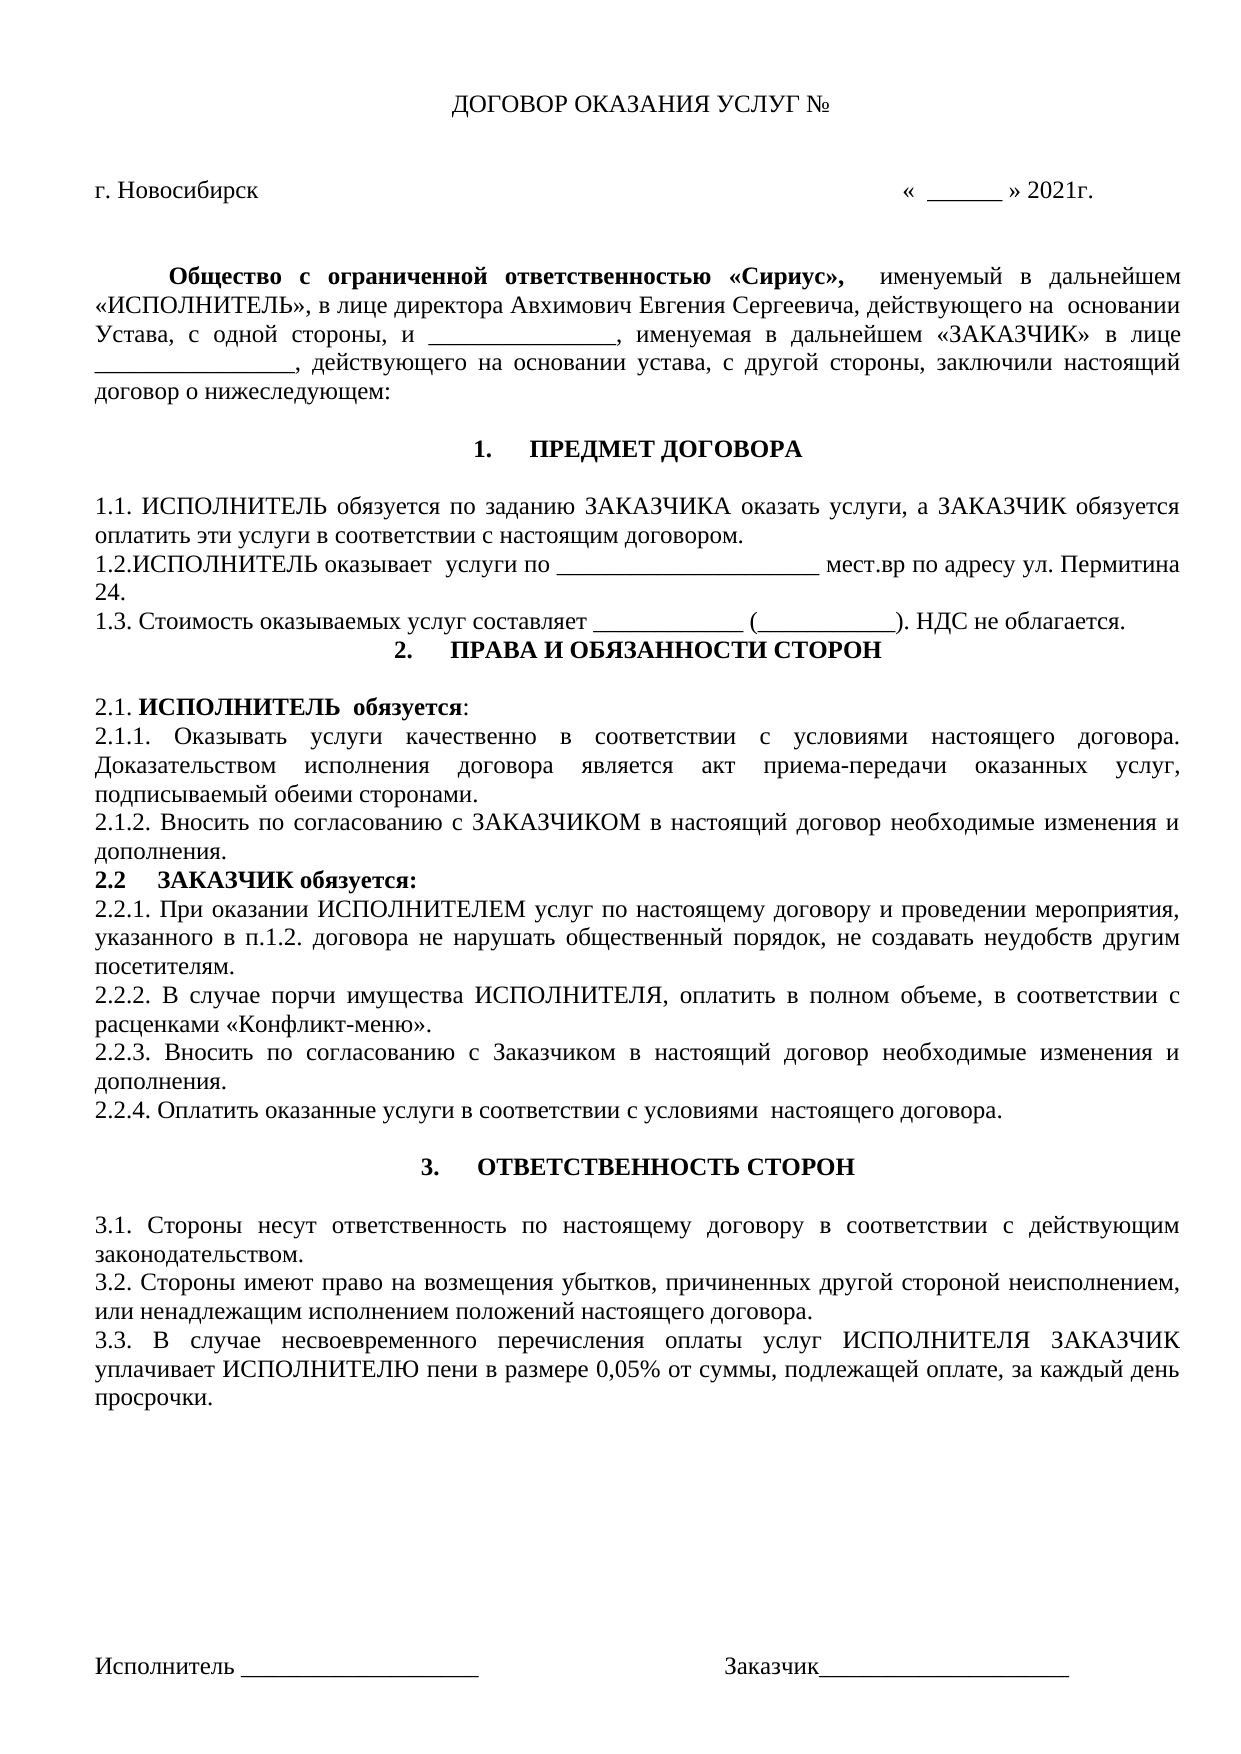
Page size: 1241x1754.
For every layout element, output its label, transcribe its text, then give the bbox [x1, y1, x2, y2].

text 2.2.4. Оплатить оказанные услуги в соответствии с условиями настоящего договора. [94, 1095, 1181, 1124]
text ДОГОВОР ОКАЗАНИЯ УСЛУГ № [94, 89, 1181, 117]
text 1.2.ИСПОЛНИТЕЛЬ оказывает услуги по _____________________ мест.вр по адресу ул. Пермитина 24. [94, 549, 1181, 606]
text 2.1.2. Вносить по согласованию с ЗАКАЗЧИКОМ в настоящий договор необходимые изменения и дополнения. [94, 807, 1181, 865]
text 2.2.1. При оказании ИСПОЛНИТЕЛЕМ услуг по настоящему договору и проведении мероприятия, указанного в п.1.2. договора не нарушать общественный порядок, не создавать неудобств другим посетителям. [94, 894, 1181, 980]
text 2.2.3. Вносить по согласованию с Заказчиком в настоящий договор необходимые изменения и дополнения. [94, 1037, 1181, 1095]
text 3.1. Стороны несут ответственность по настоящему договору в соответствии с действующим законодательством. [94, 1210, 1181, 1267]
text 3.2. Стороны имеют право на возмещения убытков, причиненных другой стороной неисполнением, или ненадлежащим исполнением положений настоящего договора. [94, 1267, 1181, 1325]
text 2.1. ИСПОЛНИТЕЛЬ обязуется: [94, 692, 1181, 721]
text Общество с ограниченной ответственностью «Сириус», именуемый в дальнейшем «ИСПОЛНИТЕЛЬ», в лице директора Авхимович Евгения Сергеевича, действующего на основании Устава, с одной стороны, и _______________, именуемая в дальнейшем «ЗАКАЗЧИК» в лице ________________, действующего на основании устава, с другой стороны, заключили настоящий договор о нижеследующем: [94, 261, 1181, 405]
text 1.1. ИСПОЛНИТЕЛЬ обязуется по заданию ЗАКАЗЧИКА оказать услуги, а ЗАКАЗЧИК обязуется оплатить эти услуги в соответствии с настоящим договором. [94, 491, 1181, 549]
text 3.3. В случае несвоевременного перечисления оплаты услуг ИСПОЛНИТЕЛЯ ЗАКАЗЧИК уплачивает ИСПОЛНИТЕЛЮ пени в размере 0,05% от суммы, подлежащей оплате, за каждый день просрочки. [94, 1325, 1181, 1411]
list ПРЕДМЕТ ДОГОВОРА [94, 434, 1181, 462]
text 2.1.1. Оказывать услуги качественно в соответствии с условиями настоящего договора. Доказательством исполнения договора является акт приема-передачи оказанных услуг, подписываемый обеими сторонами. [94, 721, 1181, 807]
text 2.2.2. В случае порчи имущества ИСПОЛНИТЕЛЯ, оплатить в полном объеме, в соответствии с расценками «Конфликт-меню». [94, 980, 1181, 1037]
list ОТВЕТСТВЕННОСТЬ СТОРОН [94, 1152, 1181, 1181]
text г. Новосибирск « ______ » 2021г. [94, 175, 1181, 204]
list ЗАКАЗЧИК обязуется: [94, 865, 1181, 894]
text 1.3. Стоимость оказываемых услуг составляет ____________ (___________). НДС не облагается. [94, 606, 1181, 635]
list ПРАВА И ОБЯЗАННОСТИ СТОРОН [94, 635, 1181, 664]
